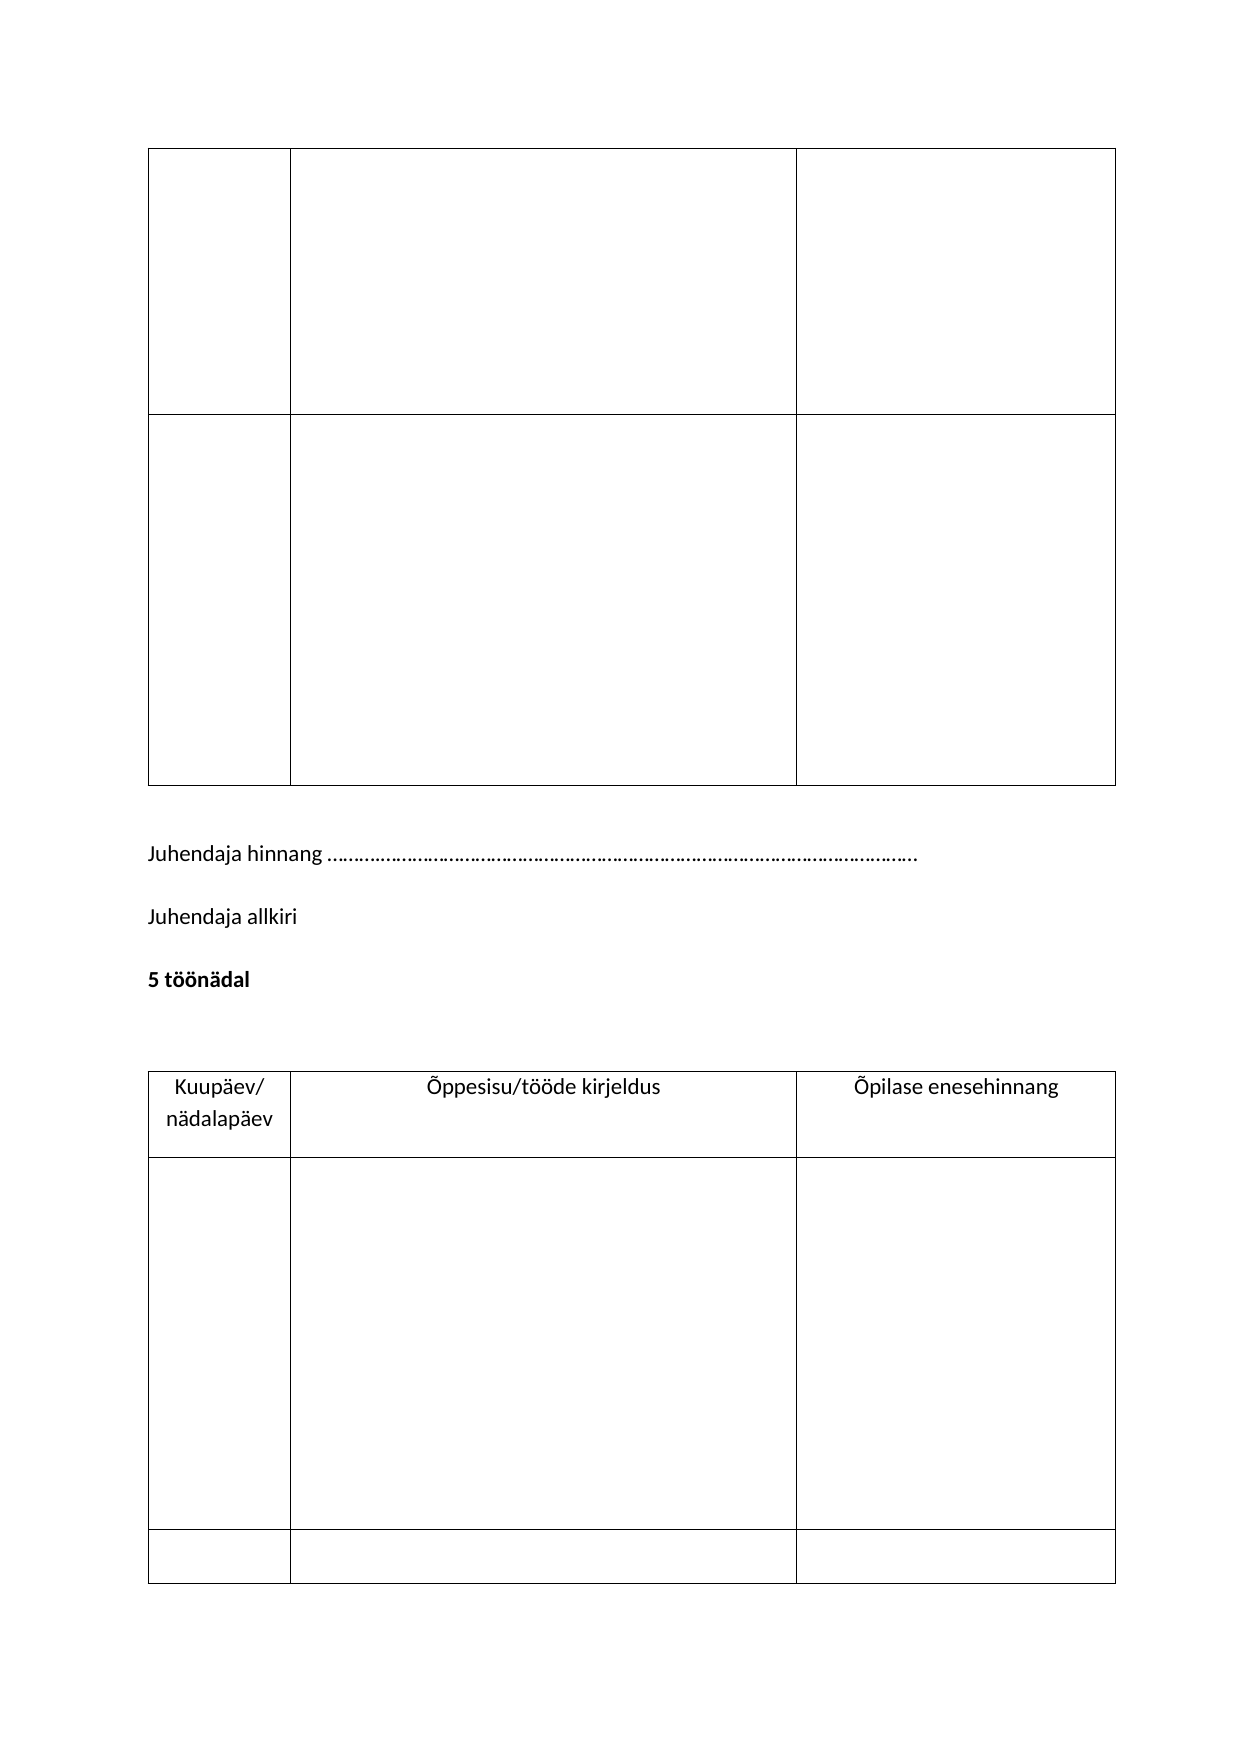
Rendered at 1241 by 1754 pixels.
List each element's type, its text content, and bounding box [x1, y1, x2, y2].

table_header Õppesisu/tööde kirjeldus [291, 1072, 796, 1157]
table_cell [291, 415, 796, 785]
table_cell [797, 1158, 1115, 1529]
table_cell [797, 149, 1115, 413]
table_cell [797, 415, 1115, 785]
text 5 töönädal [148, 965, 1137, 993]
table_header Kuupäev/ nädalapäev [149, 1072, 290, 1157]
table_cell [291, 1530, 796, 1583]
table_cell [149, 415, 290, 785]
table_cell [797, 1530, 1115, 1583]
table_cell [291, 1158, 796, 1529]
table_cell [291, 149, 796, 413]
table_header Õpilase enesehinnang [797, 1072, 1115, 1157]
table_cell [149, 1530, 290, 1583]
table_cell [149, 1158, 290, 1529]
table_cell [149, 149, 290, 413]
text Juhendaja hinnang ……….………………………………………………………………………………………… [148, 839, 1137, 867]
text Juhendaja allkiri [148, 902, 1137, 930]
